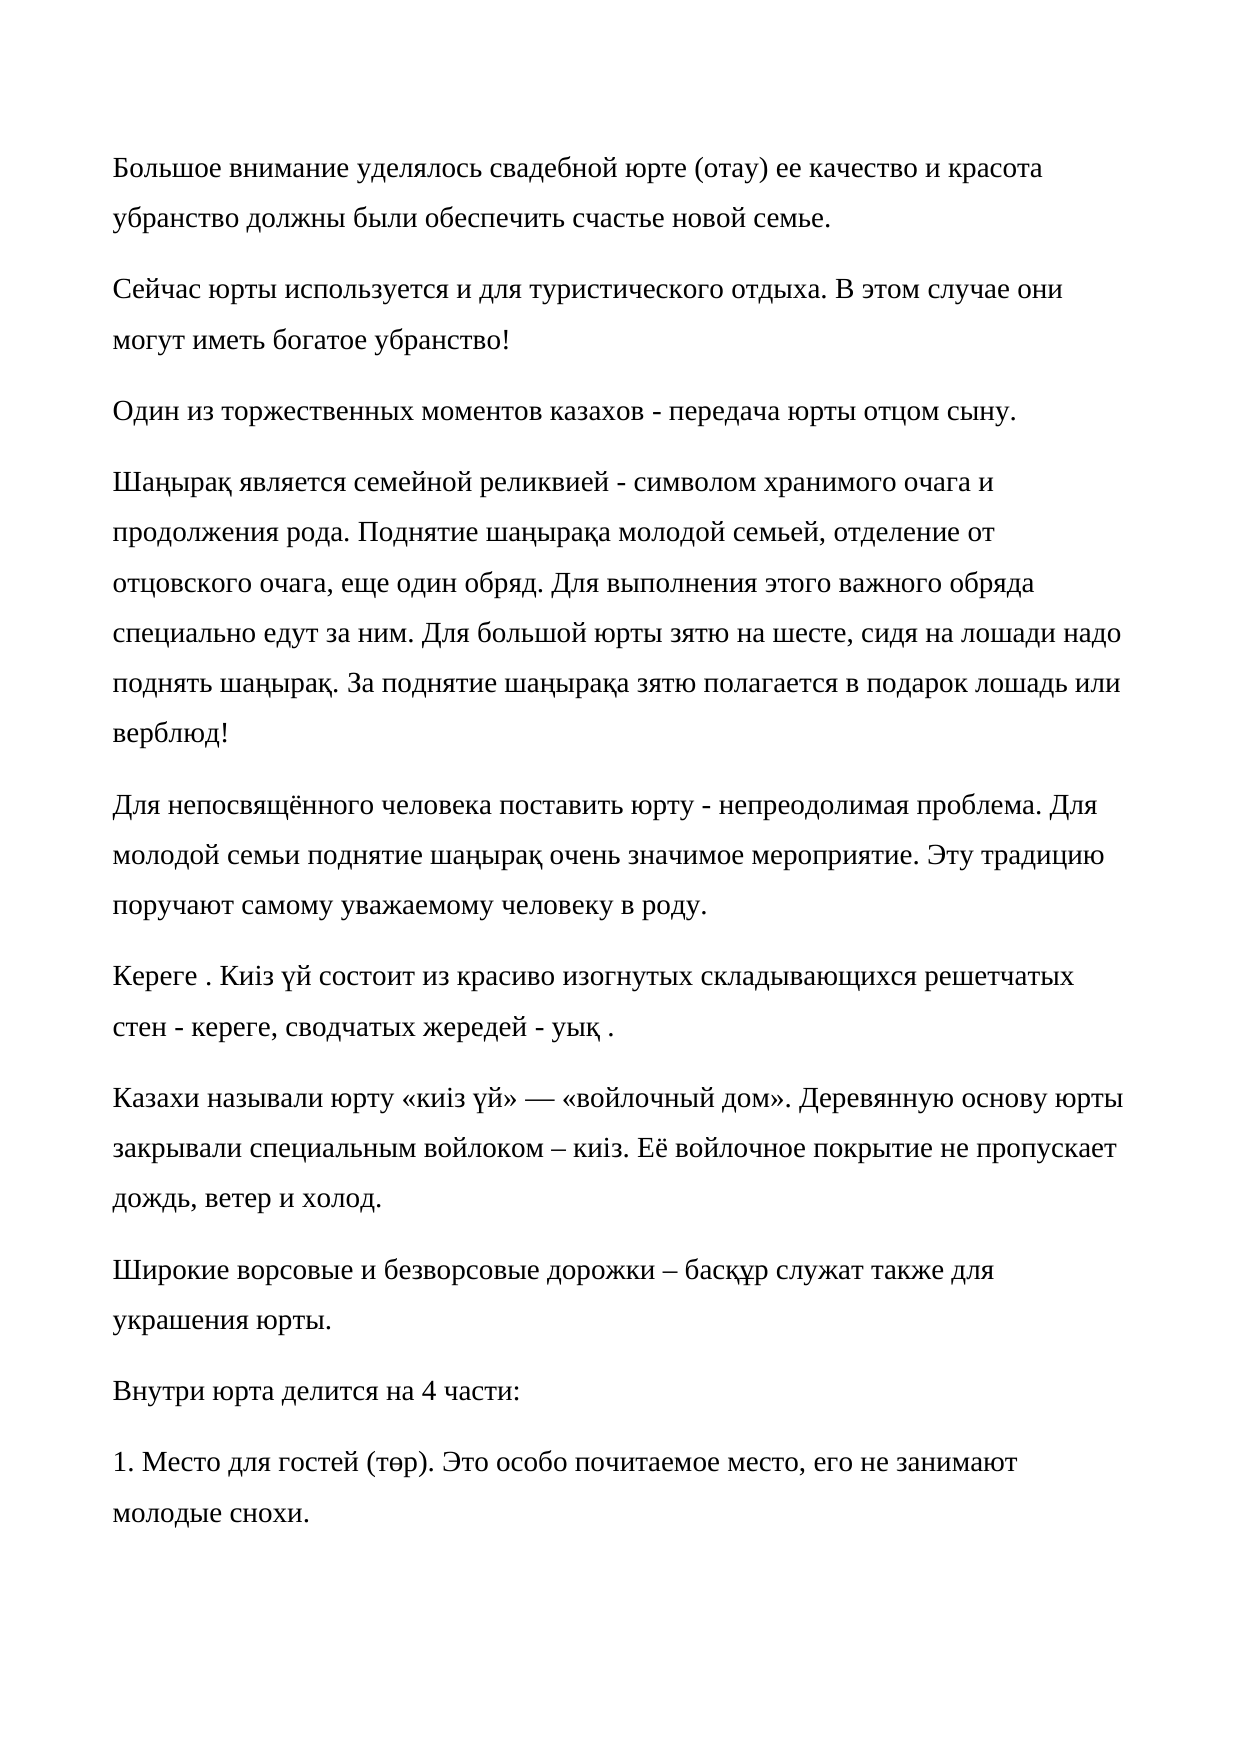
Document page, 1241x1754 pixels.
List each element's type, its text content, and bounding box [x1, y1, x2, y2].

text Внутри юрта делится на 4 части: [112, 1373, 1128, 1407]
text Для непосвящённого человека поставить юрту - непреодолимая проблема. Для молодой семьи поднятие шаңырақ очень значимое мероприятие. Эту традицию поручают самому уважаемому человеку в роду. [112, 787, 1128, 921]
text Большое внимание уделялось свадебной юрте (отау) ее качество и красота убранство должны были обеспечить счастье новой семье. [112, 150, 1128, 234]
text Кереге . Киіз үй состоит из красиво изогнутых складывающихся решетчатых стен - кереге, сводчатых жередей - уық . [112, 958, 1128, 1042]
text 1. Место для гостей (төр). Это особо почитаемое место, его не занимают молодые снохи. [112, 1444, 1128, 1528]
text Широкие ворсовые и безворсовые дорожки – басқұр служат также для украшения юрты. [112, 1252, 1128, 1336]
text Шаңырақ является семейной реликвией - символом хранимого очага и продолжения рода. Поднятие шаңырақа молодой семьей, отделение от отцовского очага, еще один обряд. Для выполнения этого важного обряда специально едут за ним. Для большой юрты зятю на шесте, сидя на лошади надо поднять шаңырақ. За поднятие шаңырақа зятю полагается в подарок лошадь или верблюд! [112, 464, 1128, 749]
text Один из торжественных моментов казахов - передача юрты отцом сыну. [112, 393, 1128, 426]
text Казахи называли юрту «киіз үй» — «войлочный дом». Деревянную основу юрты закрывали специальным войлоком – киіз. Её войлочное покрытие не пропускает дождь, ветер и холод. [112, 1080, 1128, 1214]
text Сейчас юрты используется и для туристического отдыха. В этом случае они могут иметь богатое убранство! [112, 271, 1128, 355]
